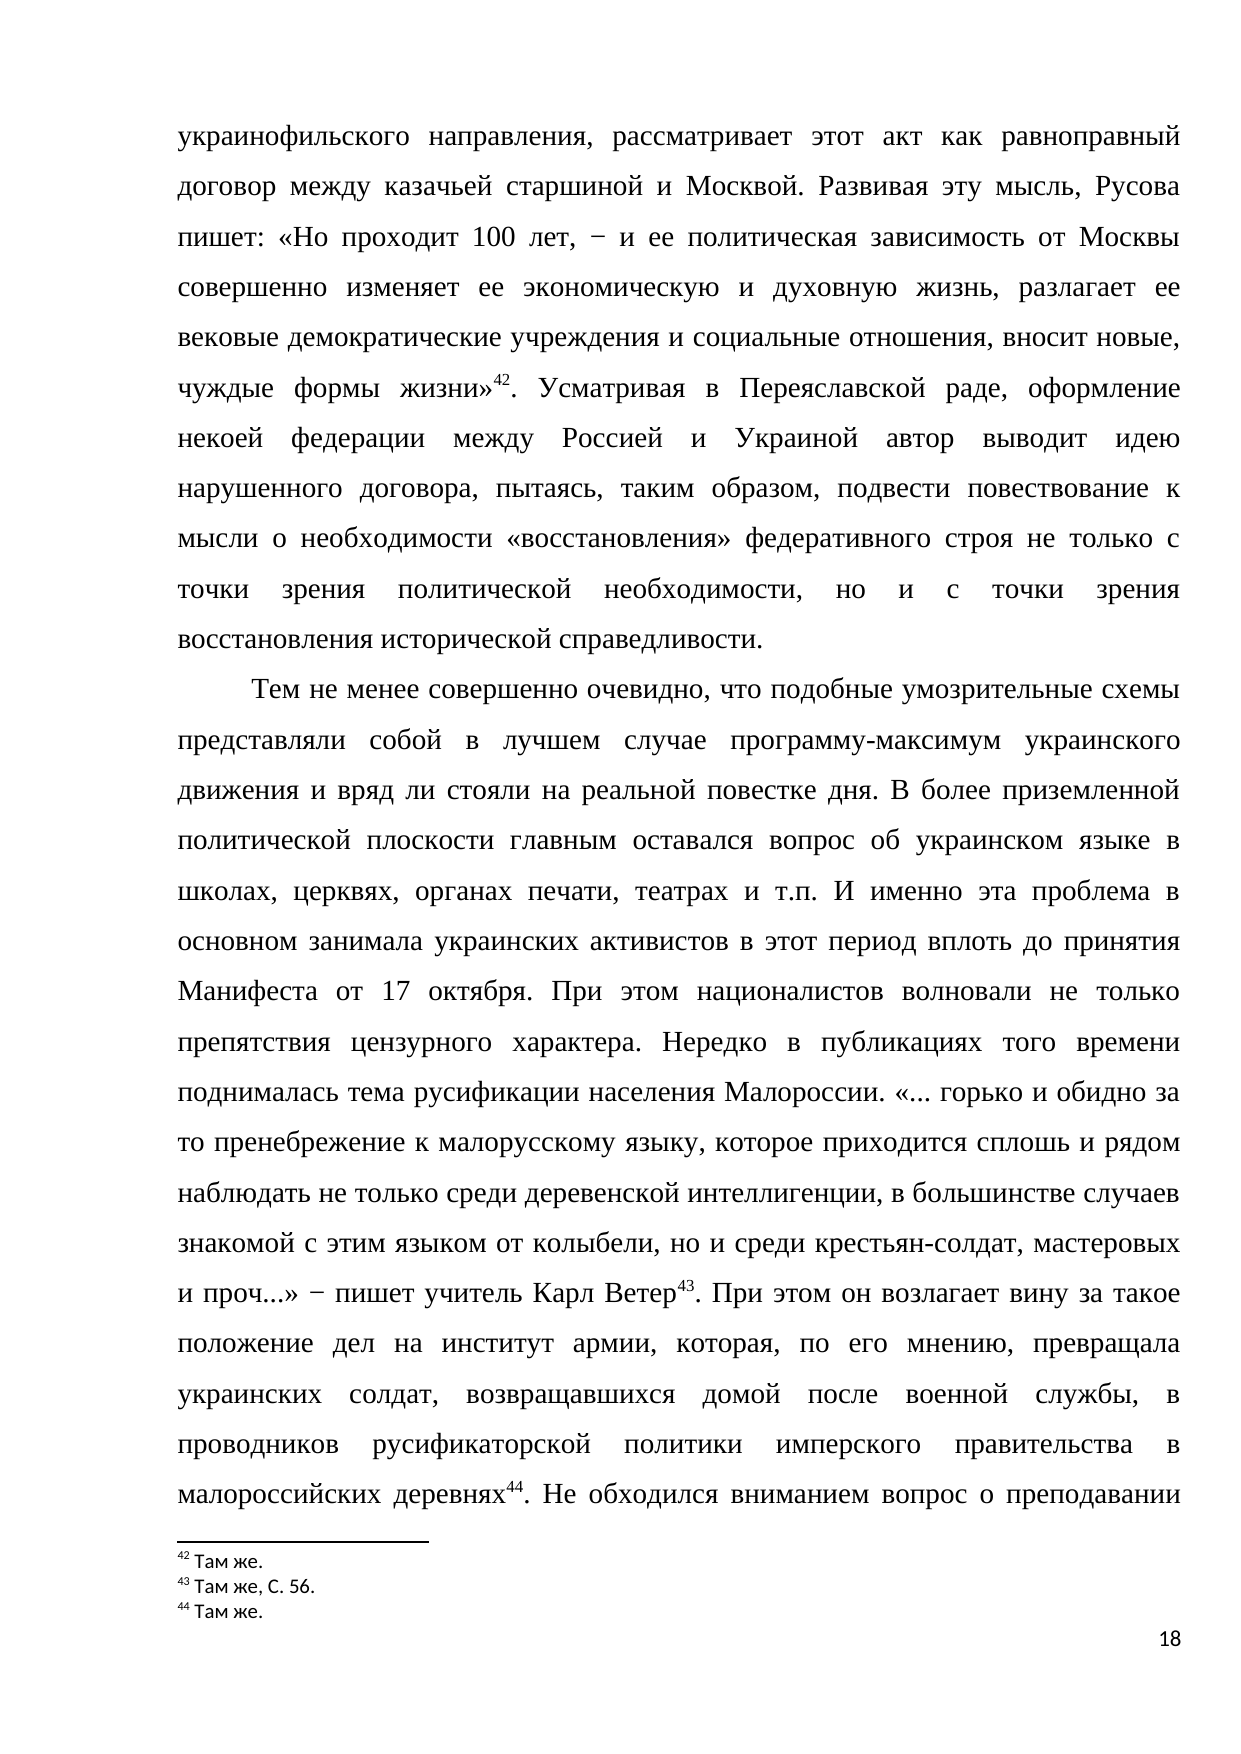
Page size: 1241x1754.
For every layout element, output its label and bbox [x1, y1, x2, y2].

text [177, 672, 1181, 1510]
text [177, 118, 1181, 655]
